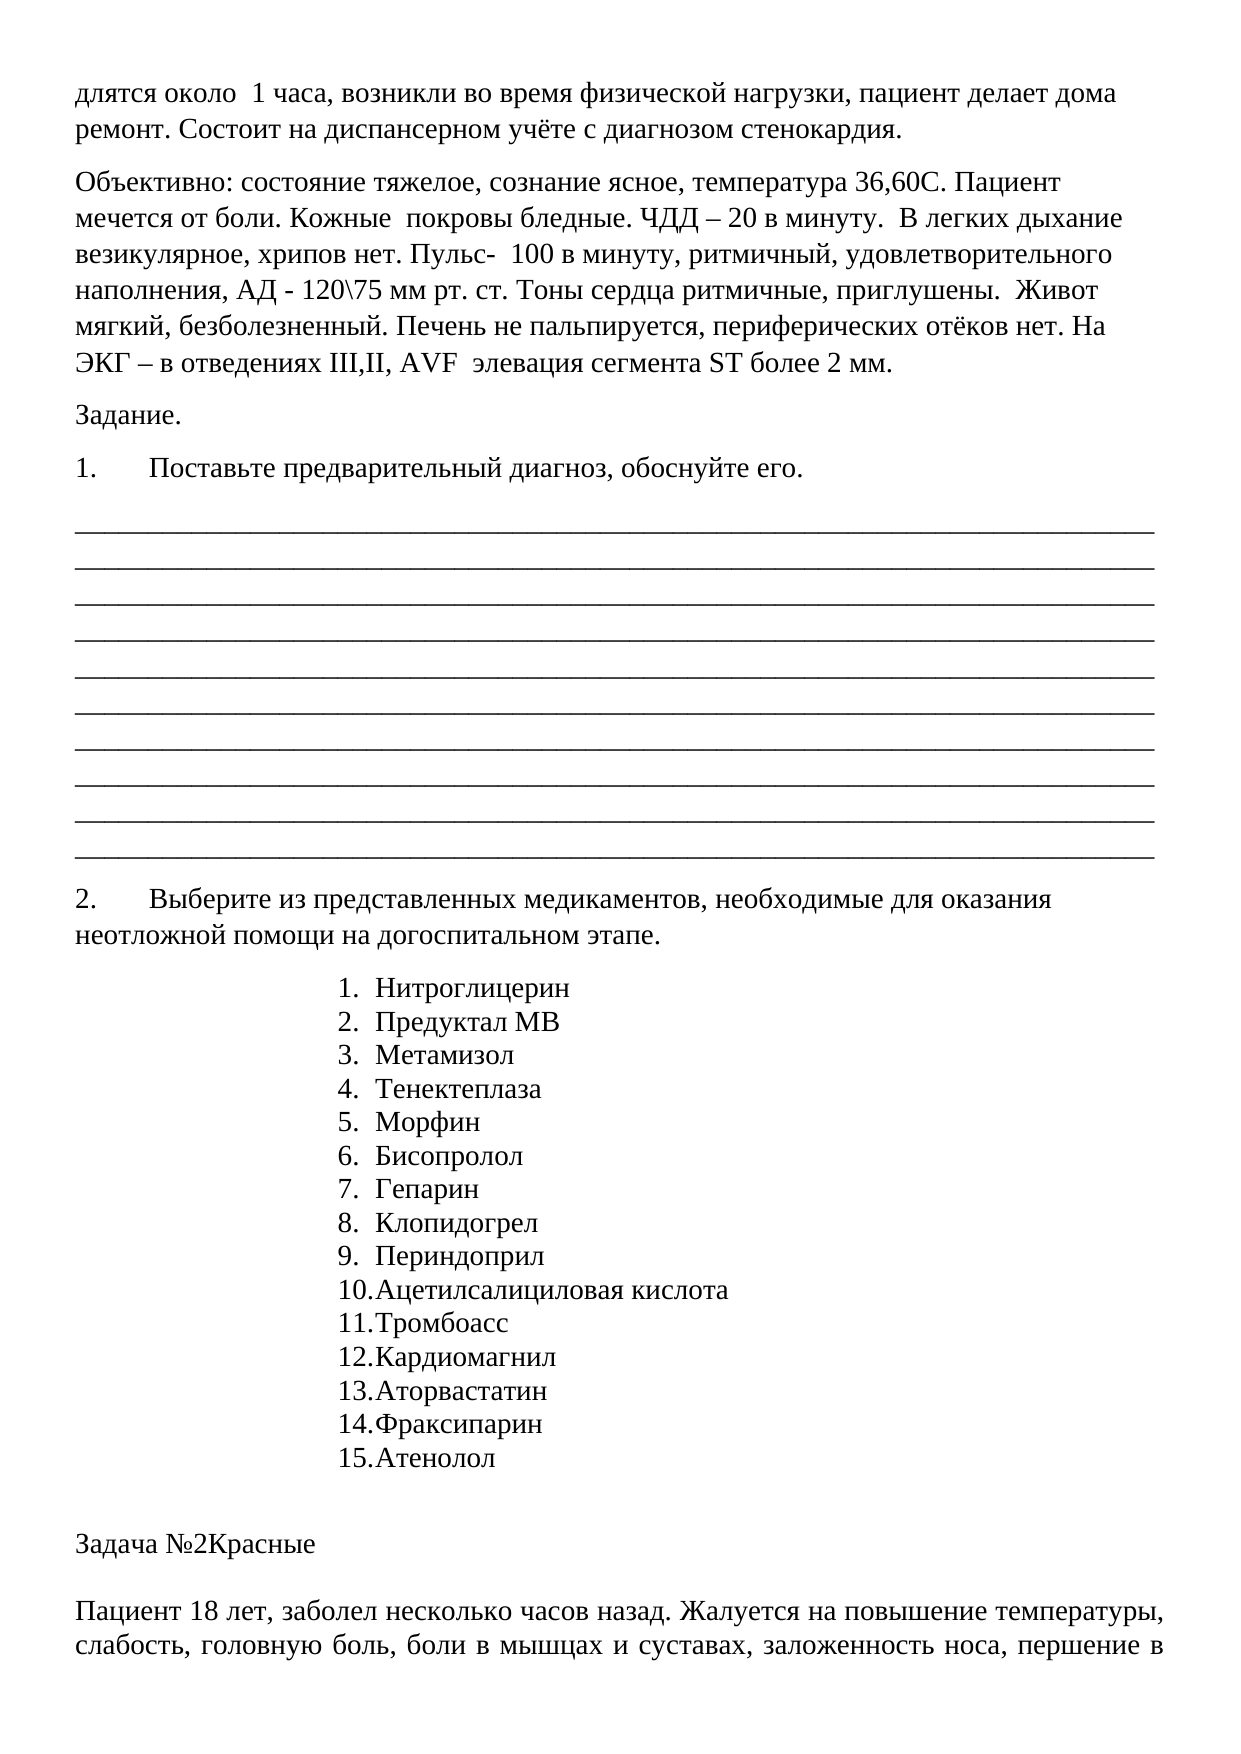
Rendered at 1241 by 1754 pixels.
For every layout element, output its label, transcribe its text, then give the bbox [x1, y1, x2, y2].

list Клопидогрел [337, 1205, 1165, 1238]
list Морфин [337, 1104, 1165, 1138]
text Задание. [75, 397, 1165, 431]
list Тромбоасс [337, 1306, 1165, 1339]
list Атенолол [337, 1440, 1165, 1473]
text 1. Поставьте предварительный диагноз, обоснуйте его. [75, 450, 1165, 484]
list Периндоприл [337, 1238, 1165, 1272]
list Фраксипарин [337, 1406, 1165, 1440]
text Объективно: состояние тяжелое, сознание ясное, температура 36,60С. Пациент мечется от боли. Кожные покровы бледные. ЧДД – 20 в минуту. В легких дыхание везикулярное, хрипов нет. Пульс- 100 в минуту, ритмичный, удовлетворительного наполнения, АД - 120\75 мм рт. ст. Тоны сердца ритмичные, приглушены. Живот мягкий, безболезненный. Печень не пальпируется, периферических отёков нет. На ЭКГ – в отведениях III,II, AVF элевация сегмента ST более 2 мм. [75, 164, 1165, 378]
text 2. Выберите из представленных медикаментов, необходимые для оказания неотложной помощи на догоспитальном этапе. [75, 881, 1165, 951]
list Нитроглицерин [337, 970, 1165, 1004]
text ____________________________________________________________________________________________________________________________________________________________________________________________________________________________________________________________________________________________________________________________________________________________________________________________________________________________________________________________________________________________________________________________________________________________________________________________________________________________________________________________________________________________________________________________________________________________________ [75, 503, 1165, 862]
list Аторвастатин [337, 1373, 1165, 1406]
list Ацетилсалициловая кислота [337, 1272, 1165, 1306]
text Задача №2Красные [75, 1526, 1165, 1560]
list Тенектеплаза [337, 1071, 1165, 1104]
list Метамизол [337, 1037, 1165, 1071]
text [75, 75, 1165, 145]
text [75, 1593, 1165, 1660]
list Кардиомагнил [337, 1339, 1165, 1373]
list Бисопролол [337, 1138, 1165, 1171]
list Предуктал МВ [337, 1004, 1165, 1037]
list Гепарин [337, 1171, 1165, 1205]
